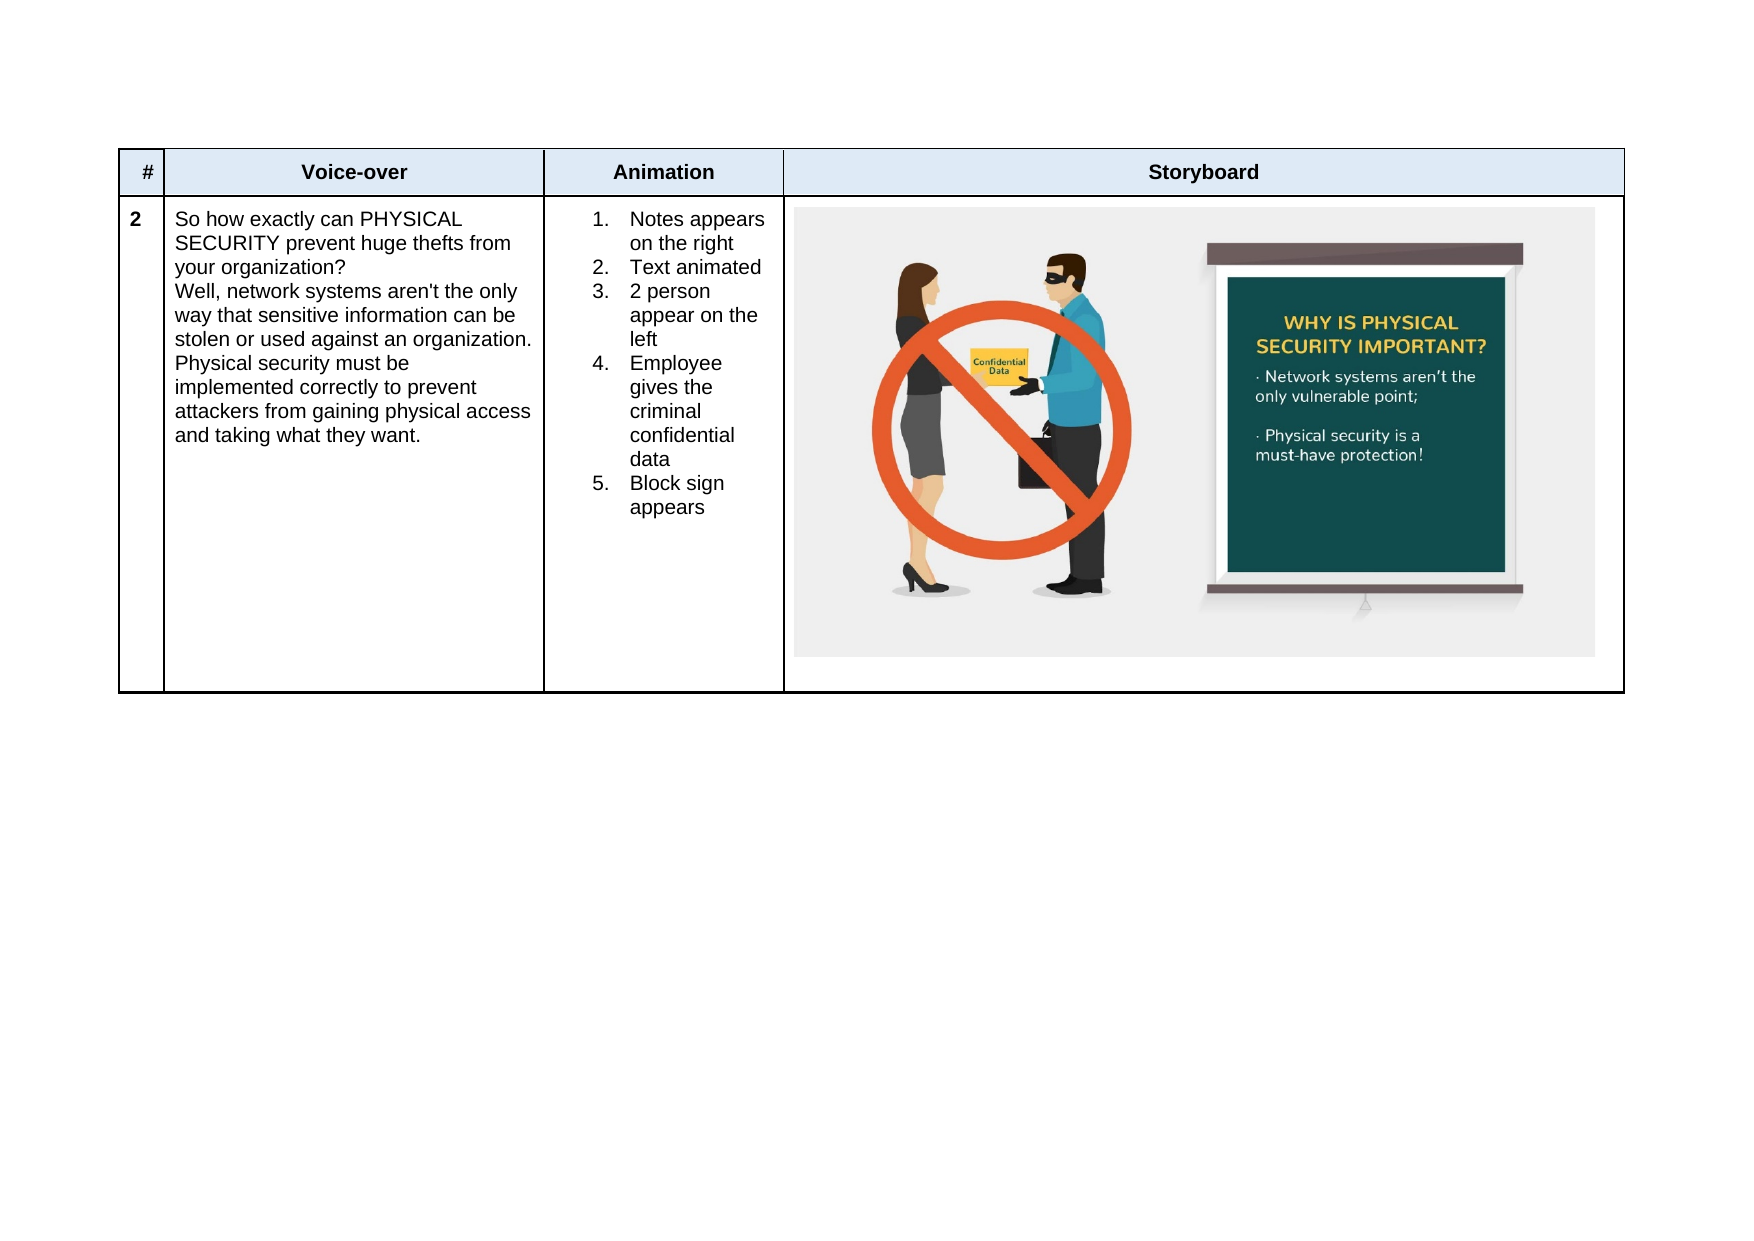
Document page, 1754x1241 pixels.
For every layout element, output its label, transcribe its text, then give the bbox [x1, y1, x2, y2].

table_cell Notes appears on the right Text animated 2 person appear on the left Employee gives the criminal confidential data Block sign appears [545, 197, 783, 691]
table_header Voice-over [165, 149, 544, 194]
table_cell So how exactly can PHYSICAL SECURITY prevent huge thefts from your organization? Well, network systems aren't the only way that sensitive information can be stolen or used against an organization. Physical security must be implemented correctly to prevent attackers from gaining physical access and taking what they want. [165, 197, 543, 691]
table_header # [120, 150, 163, 194]
table_cell 2 [120, 197, 163, 691]
table_header Storyboard [784, 149, 1624, 194]
table_header Animation [545, 149, 783, 194]
picture [793, 207, 1596, 657]
table_cell [785, 197, 1623, 691]
